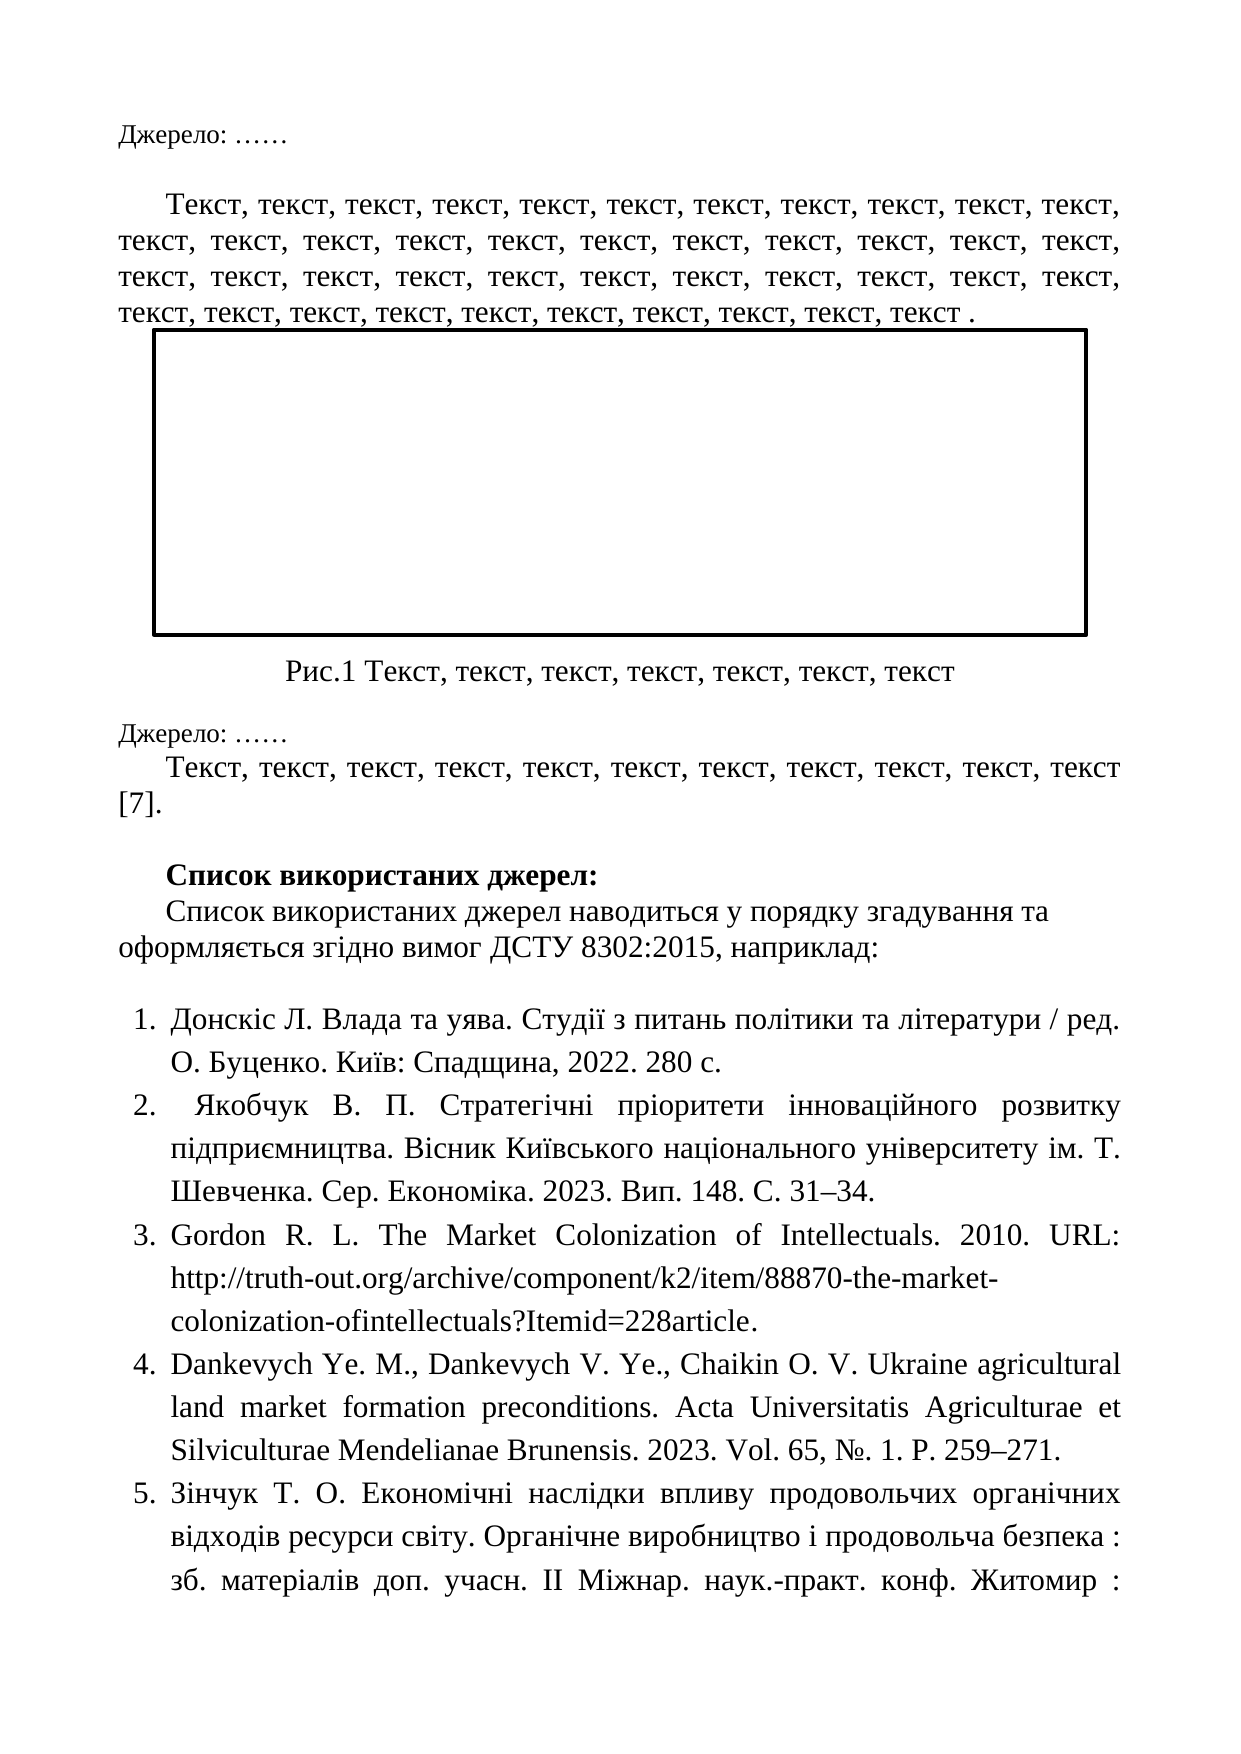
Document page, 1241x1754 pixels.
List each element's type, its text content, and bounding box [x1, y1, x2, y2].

text Рис.1 Текст, текст, текст, текст, текст, текст, текст [118, 652, 1122, 688]
subtitle Список використаних джерел: [118, 856, 1122, 892]
text Список використаних джерел наводиться у порядку згадування та оформляється згідно вимог ДСТУ 8302:2015, наприклад: [118, 892, 1122, 964]
text Текст, текст, текст, текст, текст, текст, текст, текст, текст, текст, текст, текст, текст, текст, текст, текст, текст, текст, текст, текст, текст, текст, текст, текст, текст, текст, текст, текст, текст, текст, текст, текст, текст, текст, текст, текст, текст, текст, текст, текст, текст, текст, текст . [118, 185, 1122, 329]
list Якобчук В. П. Стратегічні пріоритети інноваційного розвитку підприємництва. Вісник Київського національного університету ім. Т. Шевченка. Сер. Економіка. 2023. Вип. 148. С. 31–34. [133, 1086, 1122, 1209]
text Джерело: …… [118, 118, 1122, 149]
list Dankevych Ye. M., Dankevych V. Ye., Chaikin O. V. Ukraine agricultural land market formation preconditions. Acta Universitatis Agriculturae et Silviculturae Mendelianae Brunensis. 2023. Vol. 65, №. 1. P. 259–271. [133, 1345, 1122, 1467]
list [133, 1474, 1122, 1597]
text Джерело: …… [118, 717, 1122, 749]
text Текст, текст, текст, текст, текст, текст, текст, текст, текст, текст, текст [7]. [118, 749, 1122, 821]
list Gordon R. L. The Market Colonization of Intellectuals. 2010. URL: http://truth-out.org/archive/component/k2/item/88870-the-market-colonization-ofintellectuals?Itemid=228article. [133, 1216, 1122, 1338]
list Донскіс Л. Влада та уява. Студії з питань політики та літератури / ред. О. Буценко. Київ: Спадщина, 2022. 280 с. [133, 1000, 1122, 1079]
